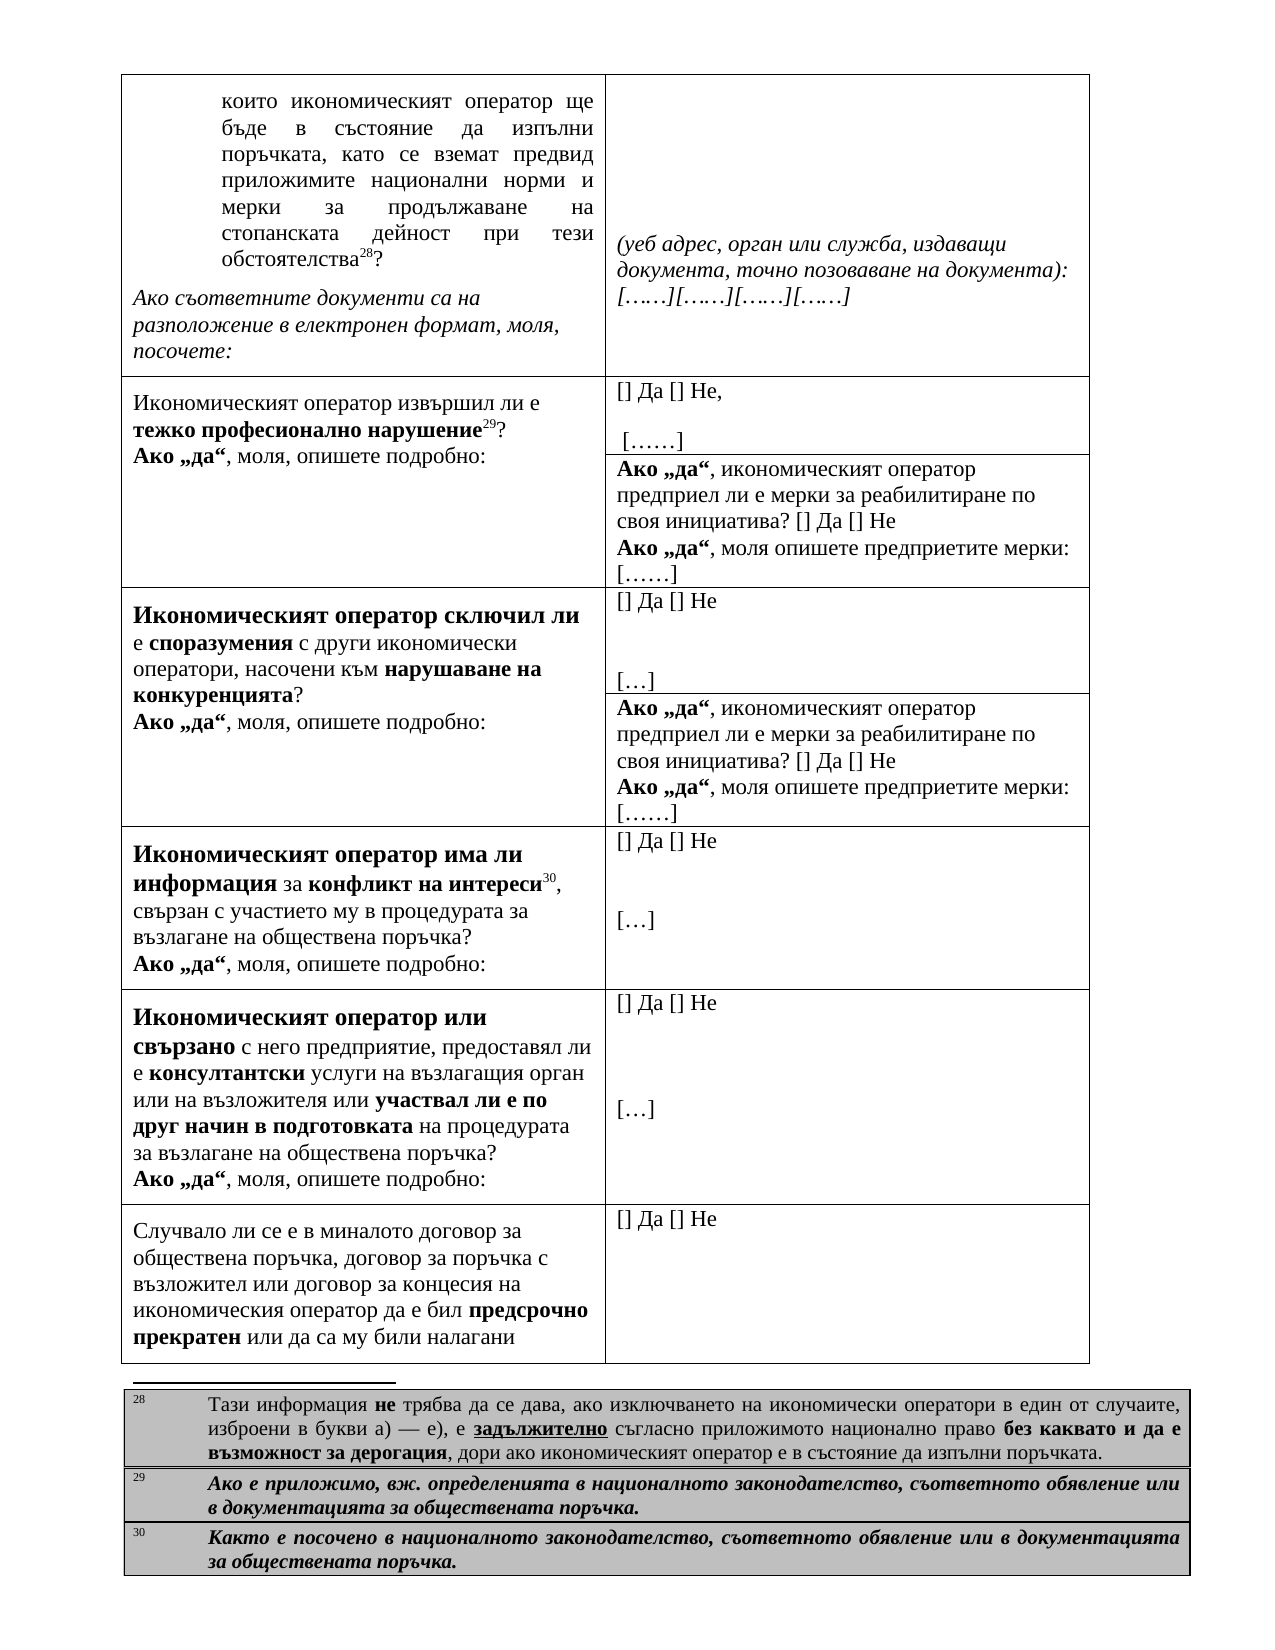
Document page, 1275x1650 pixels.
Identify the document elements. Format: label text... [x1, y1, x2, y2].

table_cell Ако „да“, икономическият оператор предприел ли е мерки за реабилитиране по своя инициатива? [] Да [] Не Ако „да“, моля опишете предприетите мерки: [……] [606, 455, 1089, 587]
table_cell [] Да [] Не […] [606, 990, 1089, 1204]
table_cell [] Да [] Не, [……] [606, 377, 1089, 454]
table_cell [] Да [] Не […] [606, 588, 1089, 693]
table_cell Икономическият оператор извършил ли е тежко професионално нарушение? Ако „да“, моля, опишете подробно: [122, 377, 605, 587]
table_cell Икономическият оператор сключил ли е споразумения с други икономически оператори, насочени към нарушаване на конкуренцията? Ако „да“, моля, опишете подробно: [122, 588, 605, 826]
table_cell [606, 75, 1089, 376]
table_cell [122, 75, 605, 376]
table_cell Икономическият оператор или свързано с него предприятие, предоставял ли е консултантски услуги на възлагащия орган или на възложителя или участвал ли е по друг начин в подготовката на процедурата за възлагане на обществена поръчка? Ако „да“, моля, опишете подробно: [122, 990, 605, 1204]
table_cell Ако „да“, икономическият оператор предприел ли е мерки за реабилитиране по своя инициатива? [] Да [] Не Ако „да“, моля опишете предприетите мерки: [……] [606, 694, 1089, 826]
table_cell Икономическият оператор има ли информация за конфликт на интереси, свързан с участието му в процедурата за възлагане на обществена поръчка? Ако „да“, моля, опишете подробно: [122, 827, 605, 988]
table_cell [122, 1205, 605, 1363]
table_cell [] Да [] Не […] [606, 827, 1089, 988]
table_cell [] Да [] Не […] [606, 1205, 1089, 1363]
